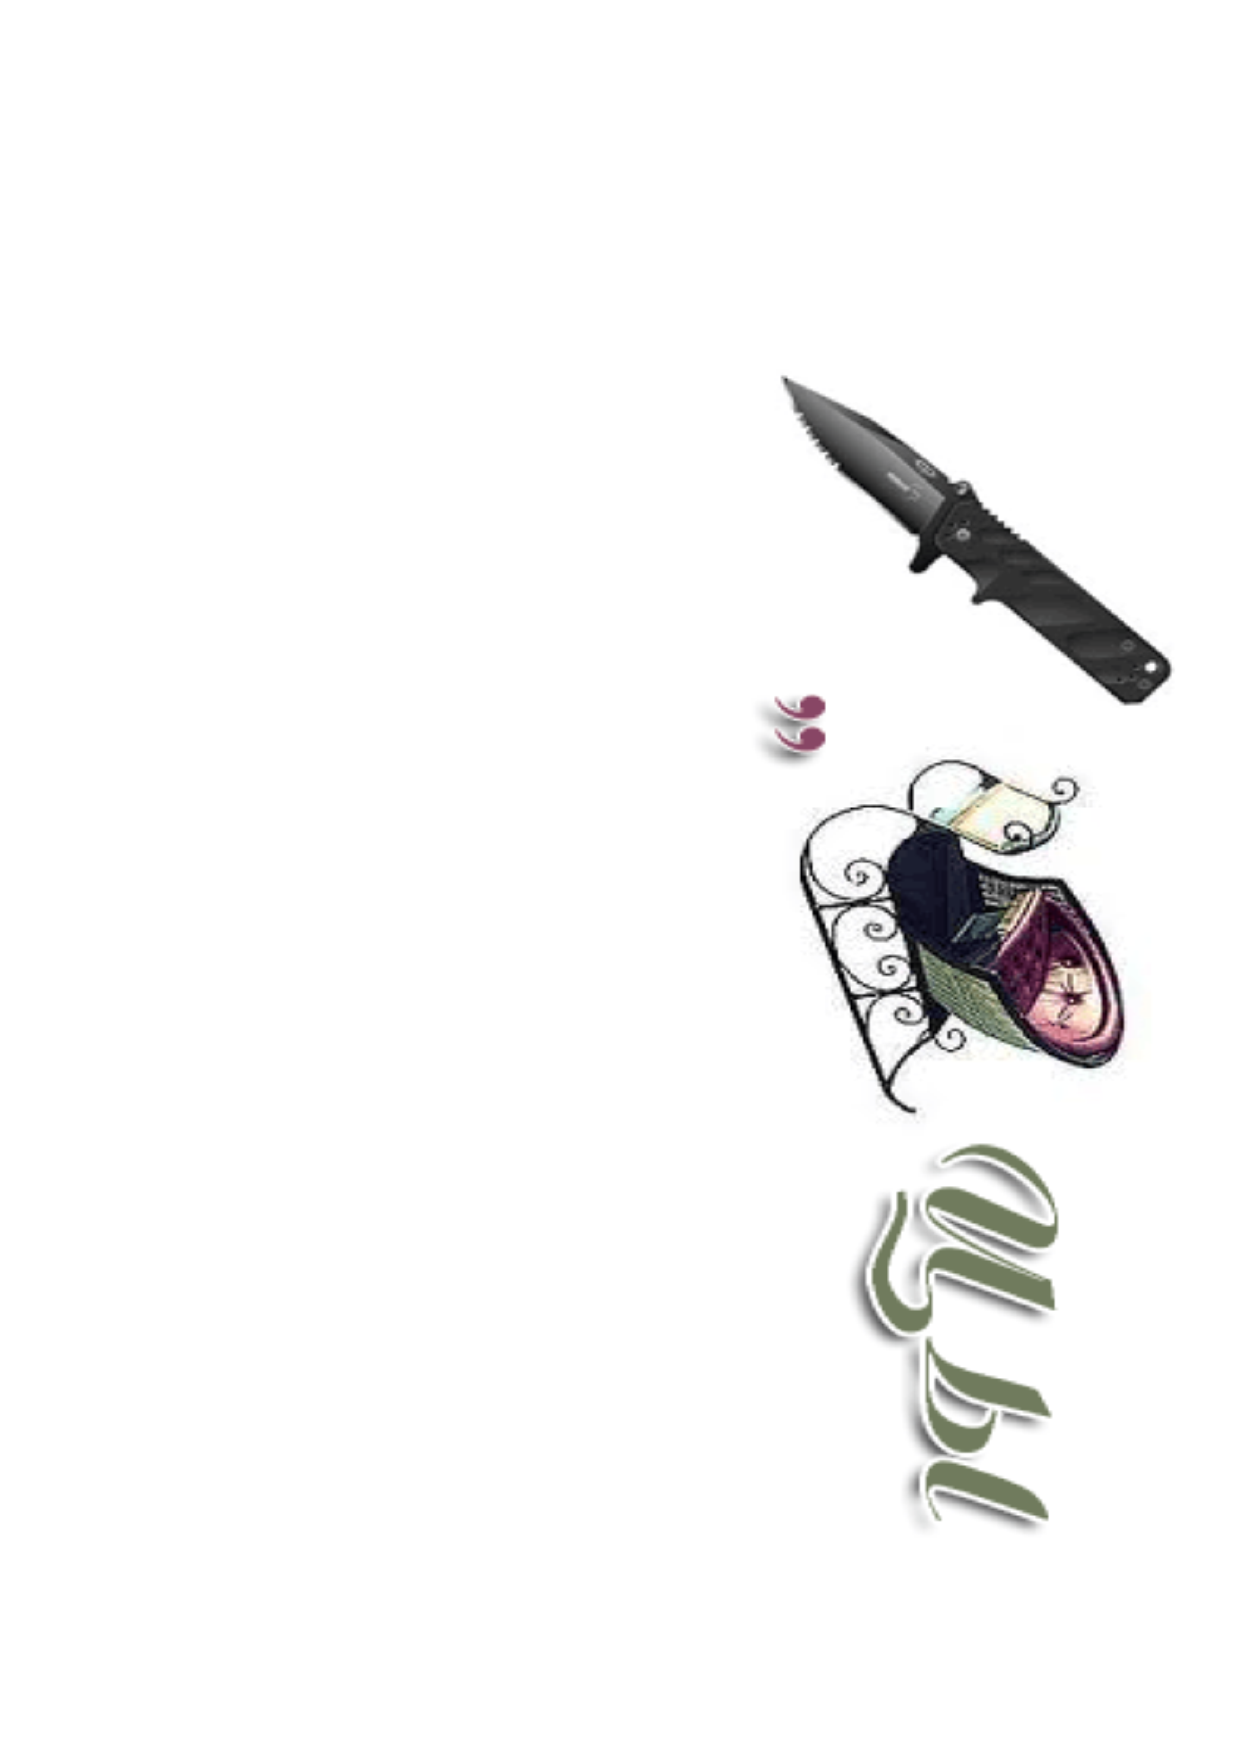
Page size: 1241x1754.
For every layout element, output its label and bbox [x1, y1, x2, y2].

picture [732, 119, 1200, 1695]
